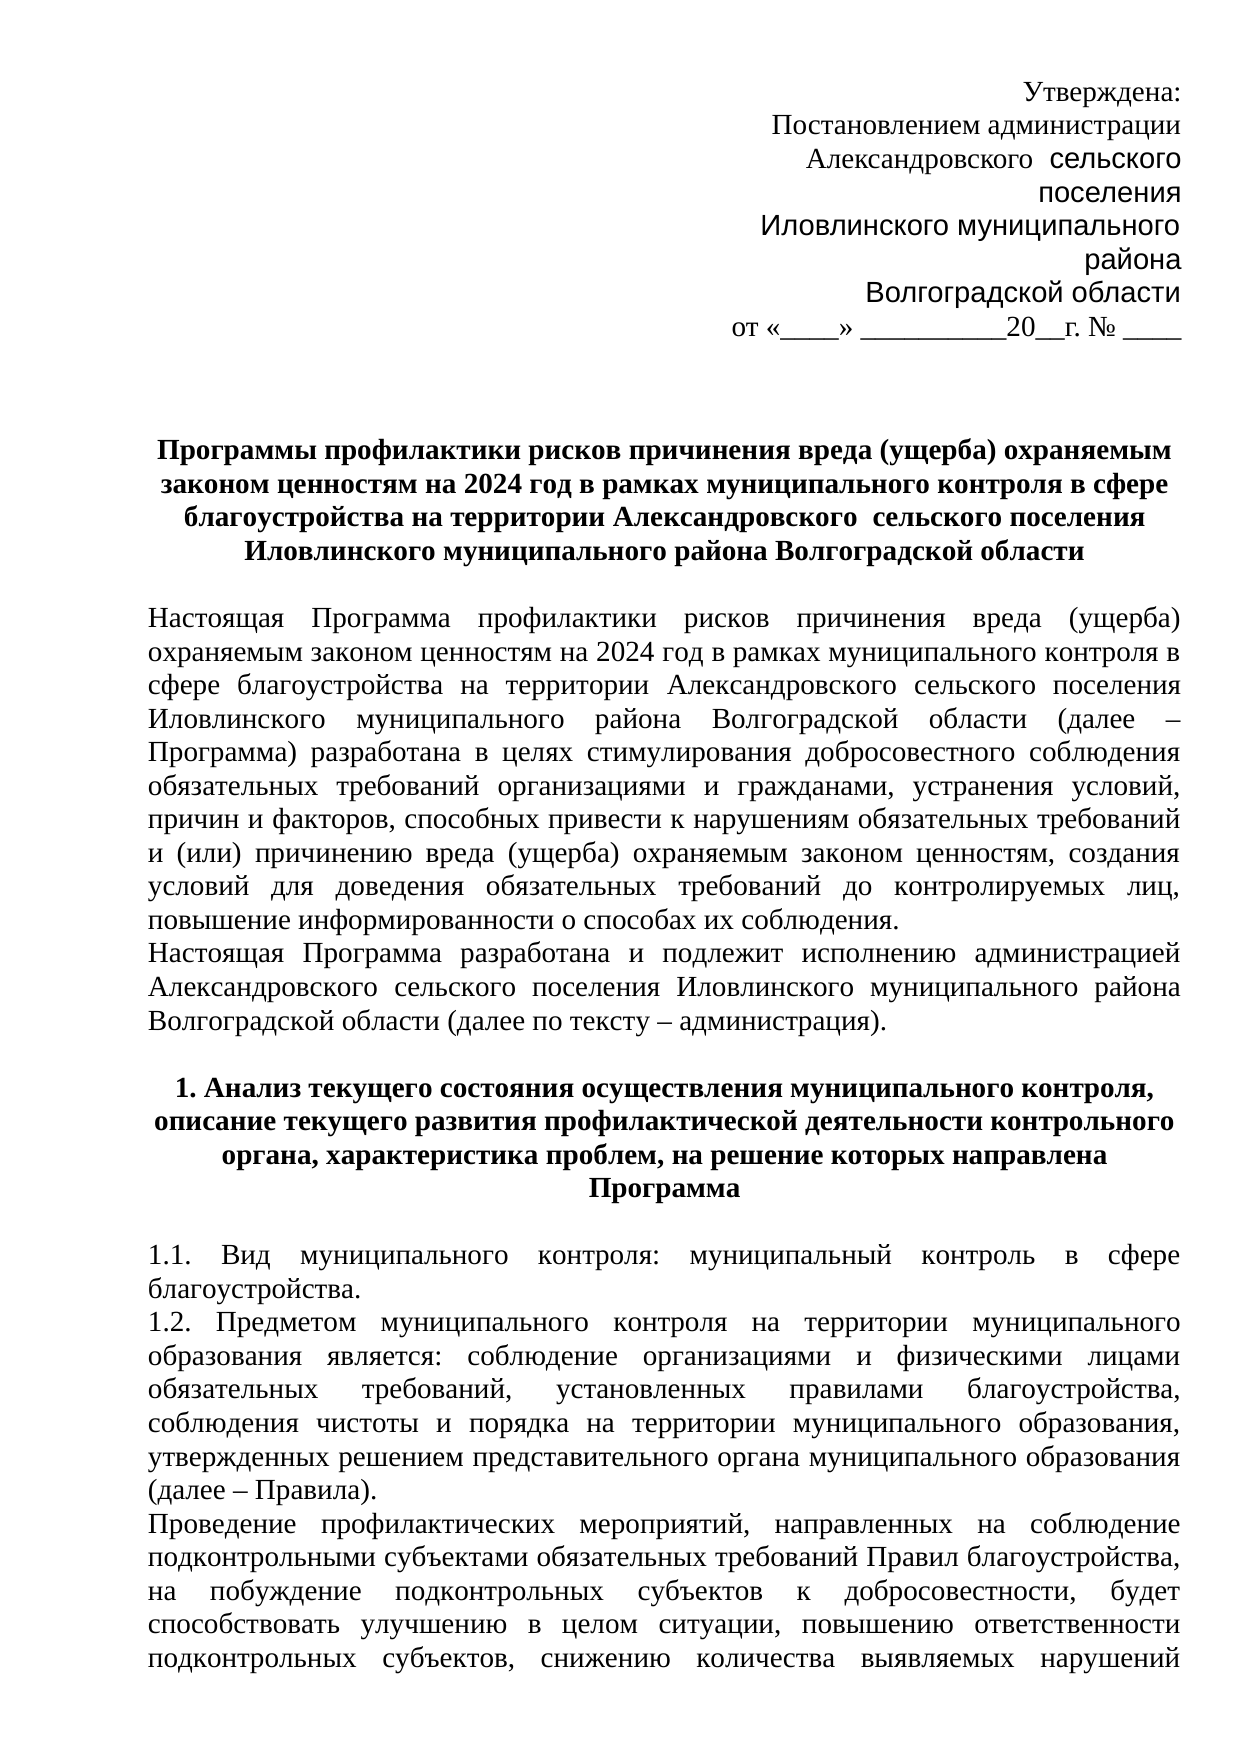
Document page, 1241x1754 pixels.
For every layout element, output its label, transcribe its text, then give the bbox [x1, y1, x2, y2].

text 1. Анализ текущего состояния осуществления муниципального контроля, описание текущего развития профилактической деятельности контрольного органа, характеристика проблем, на решение которых направлена Программа [148, 1070, 1181, 1204]
text Иловлинского муниципального района [148, 208, 1181, 275]
text Александровского сельского поселения [148, 141, 1181, 208]
text от «____» __________20__г. № ____ [148, 309, 1181, 342]
text Иловлинского муниципального района Волгоградской области [148, 533, 1181, 567]
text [148, 1506, 1181, 1673]
text Настоящая Программа разработана и подлежит исполнению администрацией Александровского сельского поселения Иловлинского муниципального района Волгоградской области (далее по тексту – администрация). [148, 936, 1181, 1036]
text Настоящая Программа профилактики рисков причинения вреда (ущерба) охраняемым законом ценностям на 2024 год в рамках муниципального контроля в сфере благоустройства на территории Александровского сельского поселения Иловлинского муниципального района Волгоградской области (далее – Программа) разработана в целях стимулирования добросовестного соблюдения обязательных требований организациями и гражданами, устранения условий, причин и факторов, способных привести к нарушениям обязательных требований и (или) причинению вреда (ущерба) охраняемым законом ценностям, создания условий для доведения обязательных требований до контролируемых лиц, повышение информированности о способах их соблюдения. [148, 600, 1181, 936]
text Постановлением администрации [148, 107, 1181, 141]
text Утверждена: [148, 74, 1181, 107]
text Программы профилактики рисков причинения вреда (ущерба) охраняемым законом ценностям на 2024 год в рамках муниципального контроля в сфере благоустройства на территории Александровского сельского поселения [148, 432, 1181, 533]
text 1.1. Вид муниципального контроля: муниципальный контроль в сфере благоустройства. [148, 1237, 1181, 1304]
text Волгоградской области [148, 275, 1181, 309]
text 1.2. Предметом муниципального контроля на территории муниципального образования является: соблюдение организациями и физическими лицами обязательных требований, установленных правилами благоустройства, соблюдения чистоты и порядка на территории муниципального образования, утвержденных решением представительного органа муниципального образования (далее – Правила). [148, 1304, 1181, 1506]
